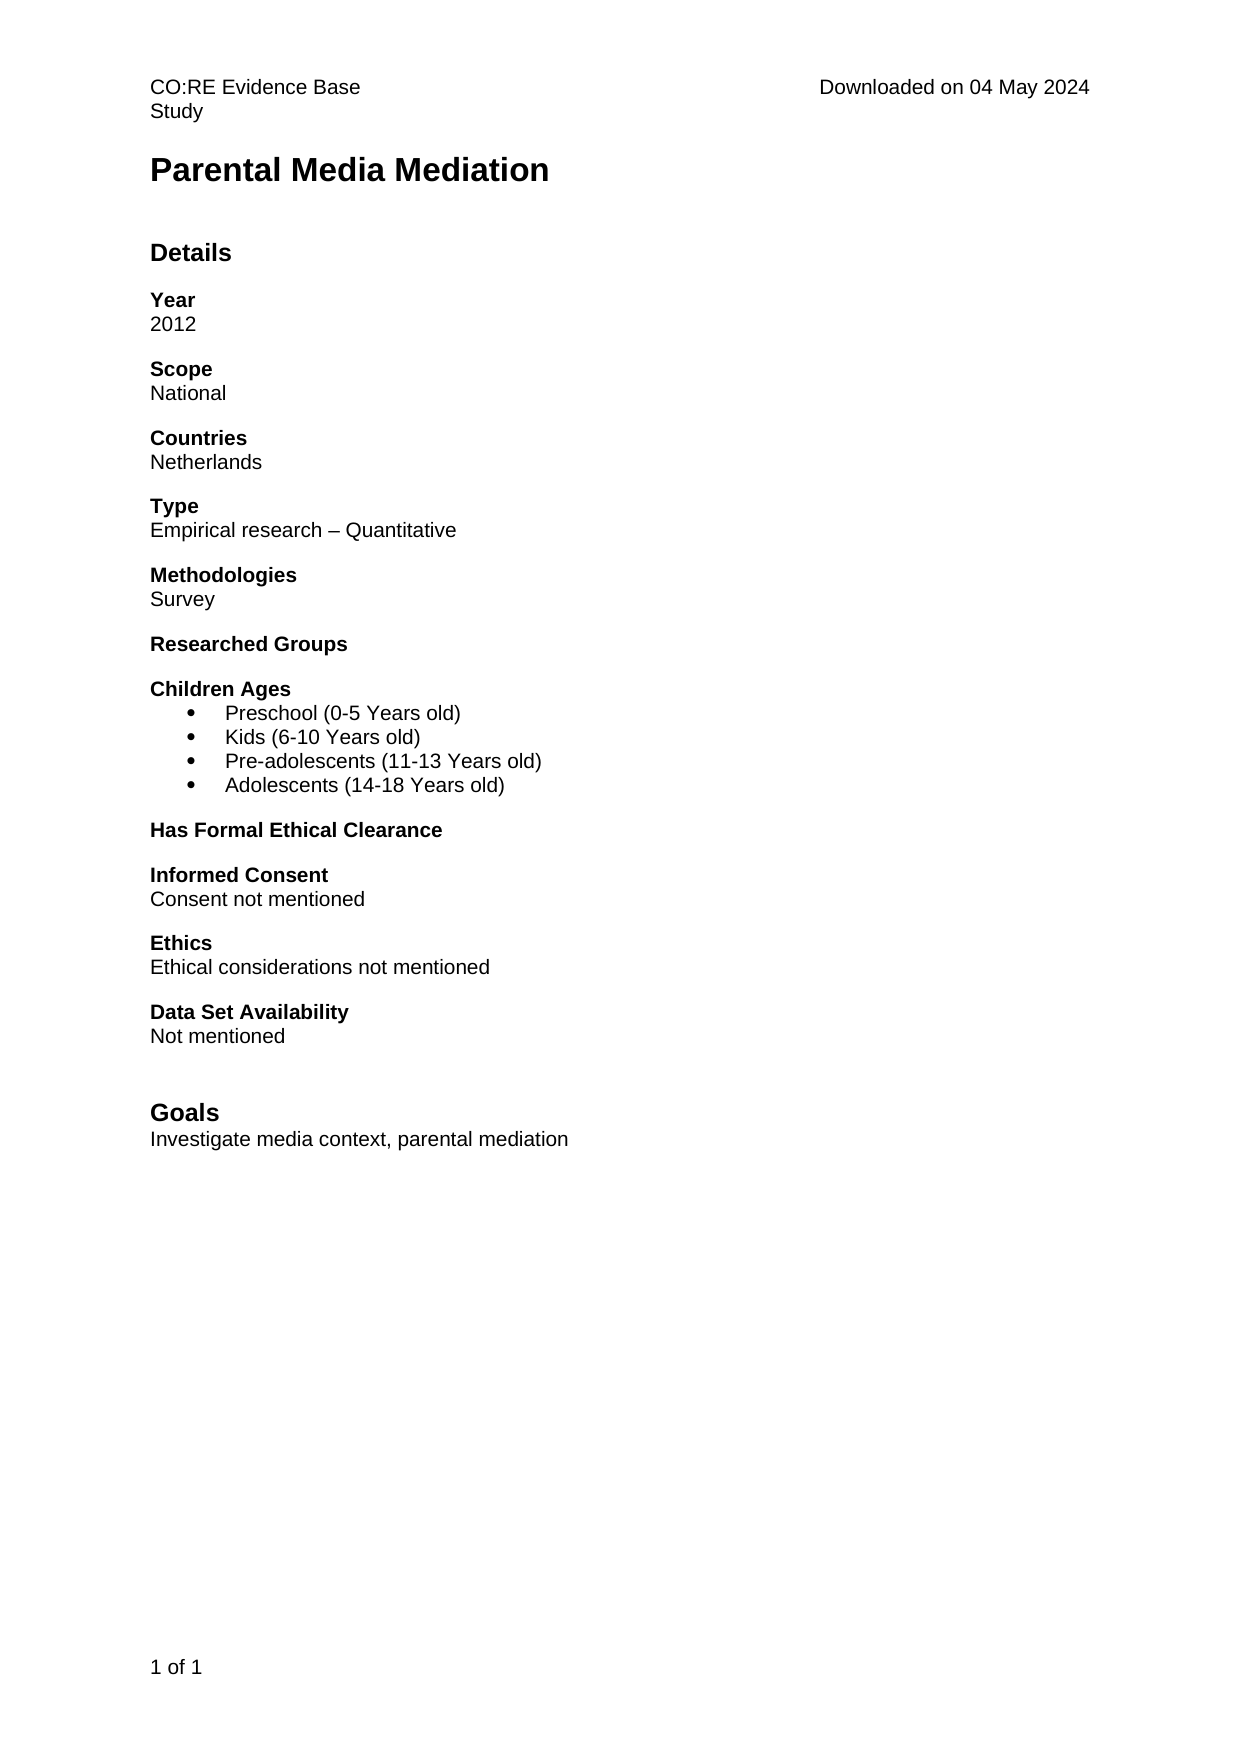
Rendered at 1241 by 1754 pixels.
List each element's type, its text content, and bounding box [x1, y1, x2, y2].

text Not mentioned [150, 1024, 1090, 1048]
text 2012 [150, 312, 1090, 336]
subtitle Children Ages [150, 677, 1090, 701]
subtitle Scope [150, 357, 1090, 381]
subtitle Goals [150, 1098, 1090, 1127]
text Netherlands [150, 449, 1090, 473]
subtitle Type [150, 494, 1090, 518]
subtitle Data Set Availability [150, 1000, 1090, 1024]
subtitle Has Formal Ethical Clearance [150, 818, 1090, 842]
text Consent not mentioned [150, 886, 1090, 910]
list Preschool (0-5 Years old) [187, 701, 1090, 724]
list Adolescents (14-18 Years old) [187, 773, 1090, 797]
subtitle Ethics [150, 931, 1090, 955]
title Parental Media Mediation [150, 150, 1090, 188]
subtitle Researched Groups [150, 632, 1090, 656]
subtitle Details [150, 238, 1090, 267]
text National [150, 381, 1090, 405]
subtitle Informed Consent [150, 862, 1090, 886]
text Empirical research – Quantitative [150, 518, 1090, 542]
list Kids (6-10 Years old) [187, 724, 1090, 749]
list Pre-adolescents (11-13 Years old) [187, 749, 1090, 773]
text Survey [150, 587, 1090, 611]
text Ethical considerations not mentioned [150, 955, 1090, 979]
text Investigate media context, parental mediation [150, 1127, 1090, 1151]
subtitle Year [150, 288, 1090, 312]
subtitle Methodologies [150, 563, 1090, 587]
subtitle Countries [150, 426, 1090, 449]
